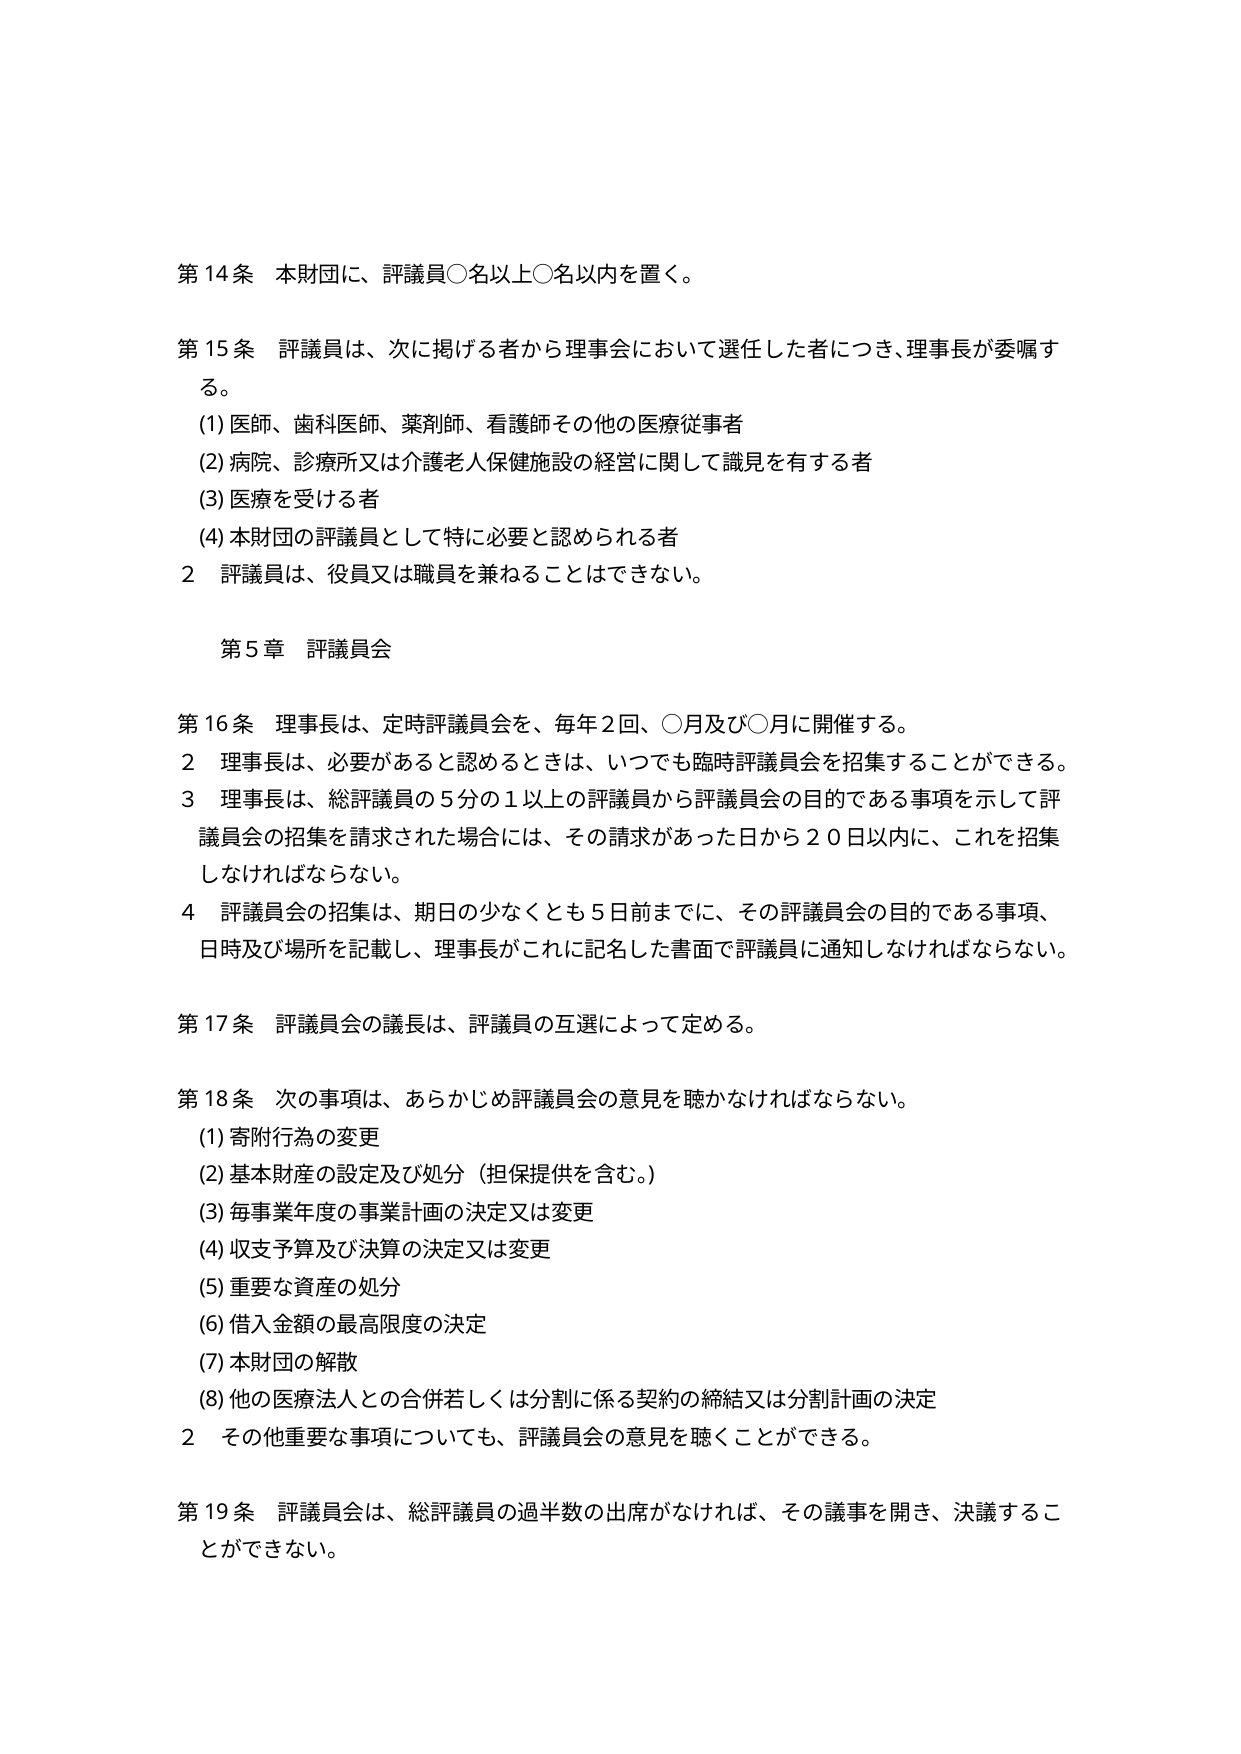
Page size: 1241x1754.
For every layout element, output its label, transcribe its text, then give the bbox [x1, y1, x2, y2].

text ４ 評議員会の招集は、期日の少なくとも５日前までに、その評議員会の目的である事項、日時及び場所を記載し、理事長がこれに記名した書面で評議員に通知しなければならない。 [177, 892, 1063, 967]
text 第15条 評議員は、次に掲げる者から理事会において選任した者につき､理事長が委嘱する｡ [177, 329, 1063, 404]
text 第16条 理事長は、定時評議員会を、毎年２回、○月及び○月に開催する。 [177, 704, 1063, 742]
text ２ 評議員は、役員又は職員を兼ねることはできない。 [177, 554, 1063, 592]
text (8) 他の医療法人との合併若しくは分割に係る契約の締結又は分割計画の決定 [199, 1379, 1063, 1417]
text ２ 理事長は、必要があると認めるときは、いつでも臨時評議員会を招集することができる。 [177, 742, 1063, 779]
text ２ その他重要な事項についても、評議員会の意見を聴くことができる。 [177, 1417, 1063, 1454]
text (4) 本財団の評議員として特に必要と認められる者 [199, 517, 1063, 554]
text (6) 借入金額の最高限度の決定 [199, 1304, 1063, 1342]
text (3) 毎事業年度の事業計画の決定又は変更 [199, 1192, 1063, 1229]
text 第５章 評議員会 [199, 629, 1063, 667]
text (5) 重要な資産の処分 [199, 1267, 1063, 1304]
text (1) 医師、歯科医師、薬剤師、看護師その他の医療従事者 [199, 404, 1063, 442]
text ３ 理事長は、総評議員の５分の１以上の評議員から評議員会の目的である事項を示して評議員会の招集を請求された場合には、その請求があった日から２０日以内に、これを招集しなければならない。 [177, 779, 1063, 892]
text (2) 病院、診療所又は介護老人保健施設の経営に関して識見を有する者 [199, 442, 1063, 479]
text (3) 医療を受ける者 [199, 479, 1063, 517]
text (1) 寄附行為の変更 [199, 1117, 1063, 1154]
text (2) 基本財産の設定及び処分（担保提供を含む｡) [199, 1154, 1063, 1192]
text 第18条 次の事項は、あらかじめ評議員会の意見を聴かなければならない。 [177, 1079, 1063, 1117]
text 第14条 本財団に、評議員○名以上○名以内を置く。 [177, 254, 1063, 292]
text (7) 本財団の解散 [199, 1342, 1063, 1379]
text (4) 収支予算及び決算の決定又は変更 [199, 1229, 1063, 1267]
text 第19条 評議員会は、総評議員の過半数の出席がなければ、その議事を開き、決議することができない。 [177, 1492, 1063, 1567]
text 第17条 評議員会の議長は、評議員の互選によって定める。 [177, 1004, 1063, 1042]
